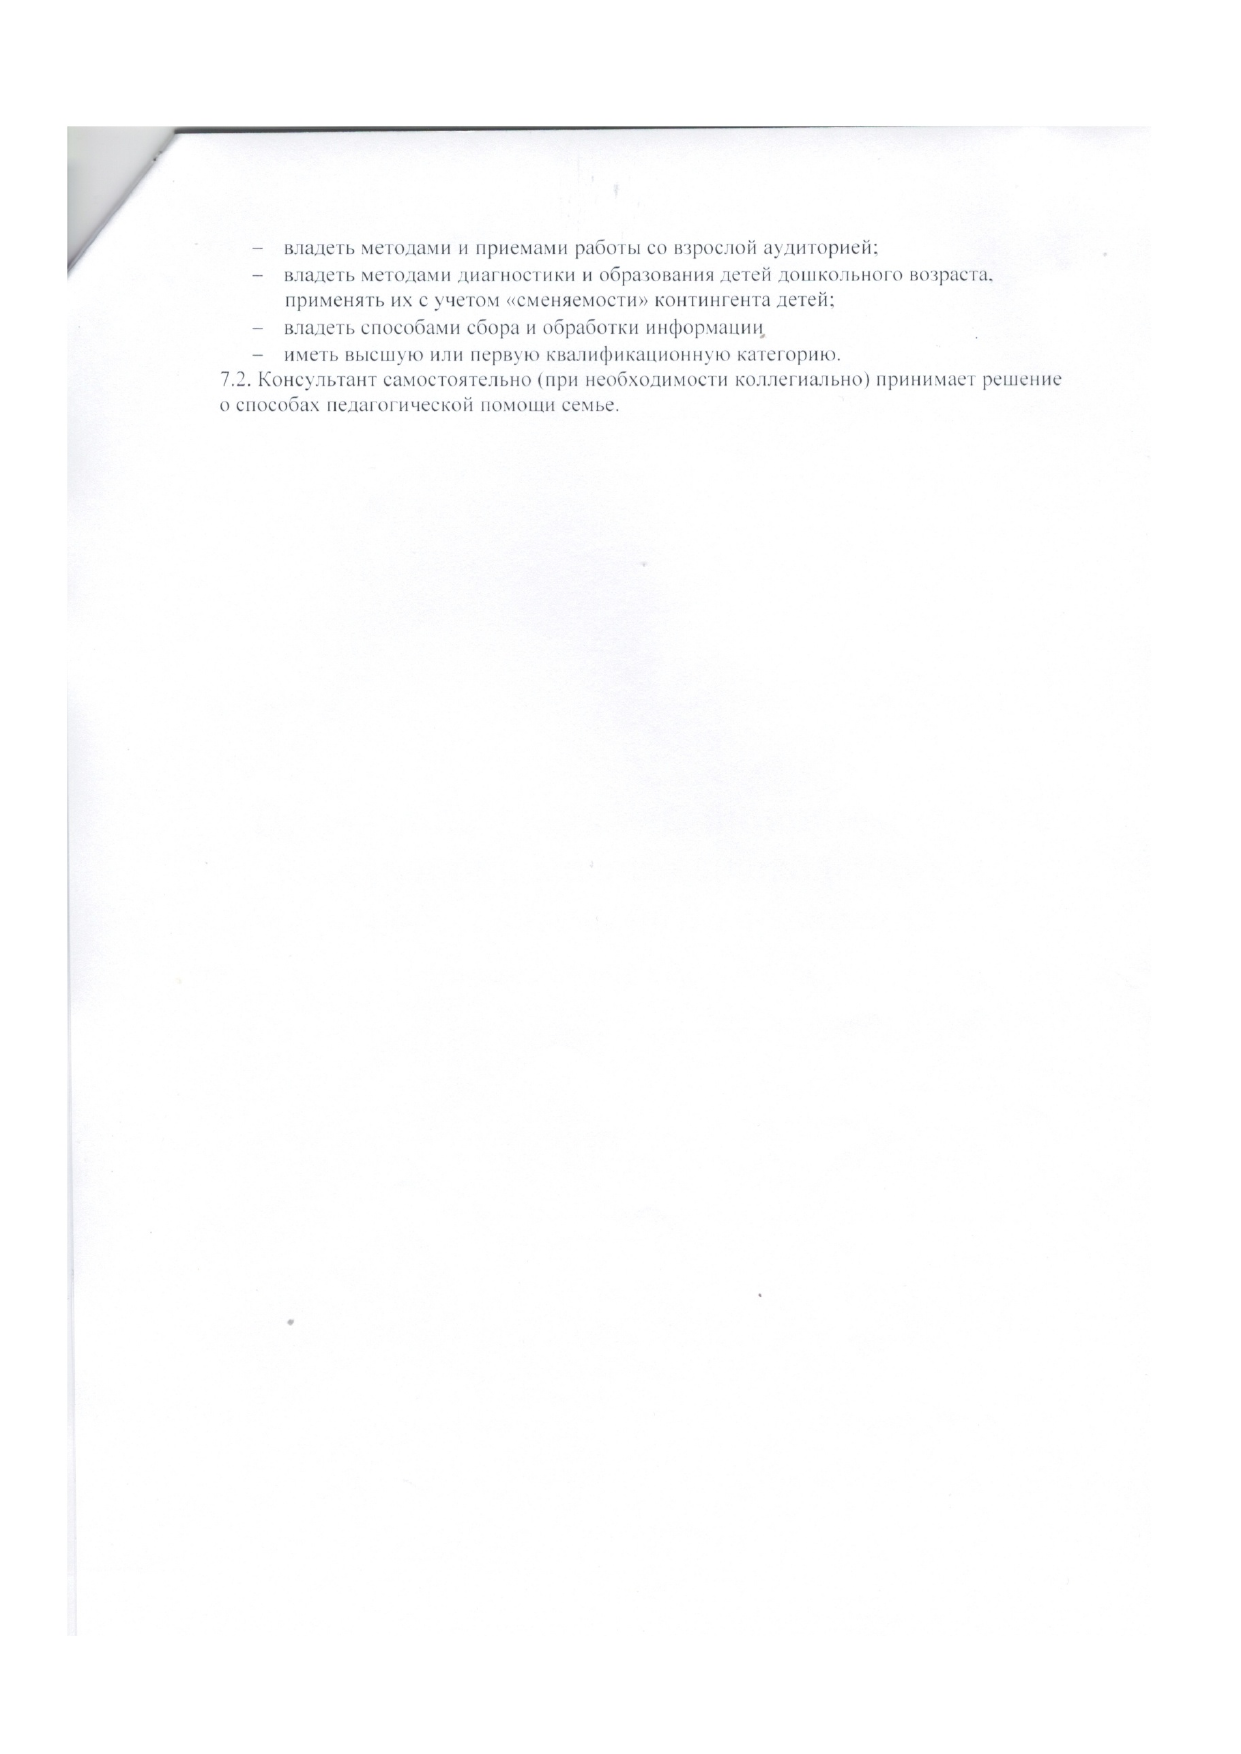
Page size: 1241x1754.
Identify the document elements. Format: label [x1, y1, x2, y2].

picture [59, 118, 1152, 1636]
